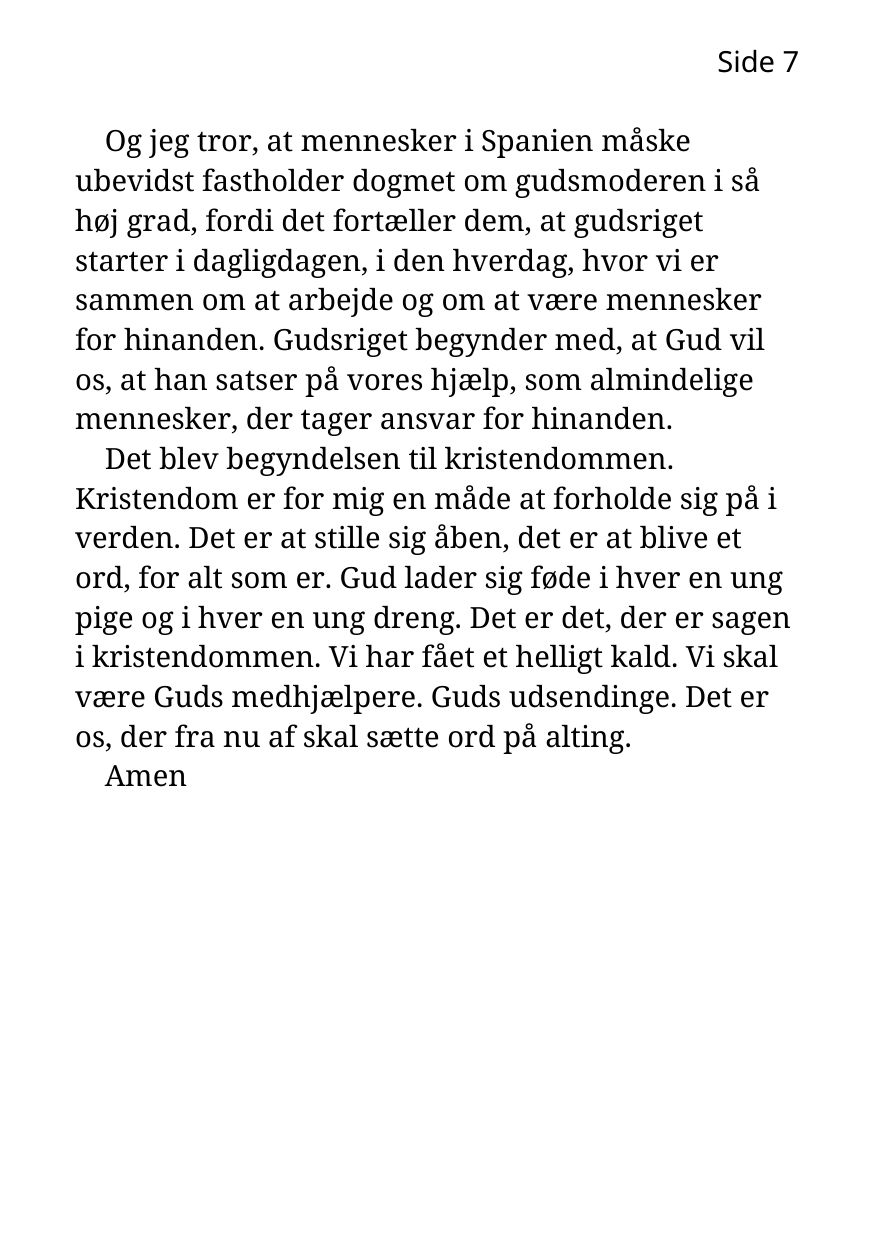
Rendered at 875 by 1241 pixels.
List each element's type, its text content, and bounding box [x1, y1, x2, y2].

text Amen [75, 756, 799, 795]
text Og jeg tror, at mennesker i Spanien måske ubevidst fastholder dogmet om gudsmoderen i så høj grad, fordi det fortæller dem, at gudsriget starter i dagligdagen, i den hverdag, hvor vi er sammen om at arbejde og om at være mennesker for hinanden. Gudsriget begynder med, at Gud vil os, at han satser på vores hjælp, som almindelige mennesker, der tager ansvar for hinanden. [75, 121, 799, 438]
text Det blev begyndelsen til kristendommen. Kristendom er for mig en måde at forholde sig på i verden. Det er at stille sig åben, det er at blive et ord, for alt som er. Gud lader sig føde i hver en ung pige og i hver en ung dreng. Det er det, der er sagen i kristendommen. Vi har fået et helligt kald. Vi skal være Guds medhjælpere. Guds udsendinge. Det er os, der fra nu af skal sætte ord på alting. [75, 438, 799, 756]
